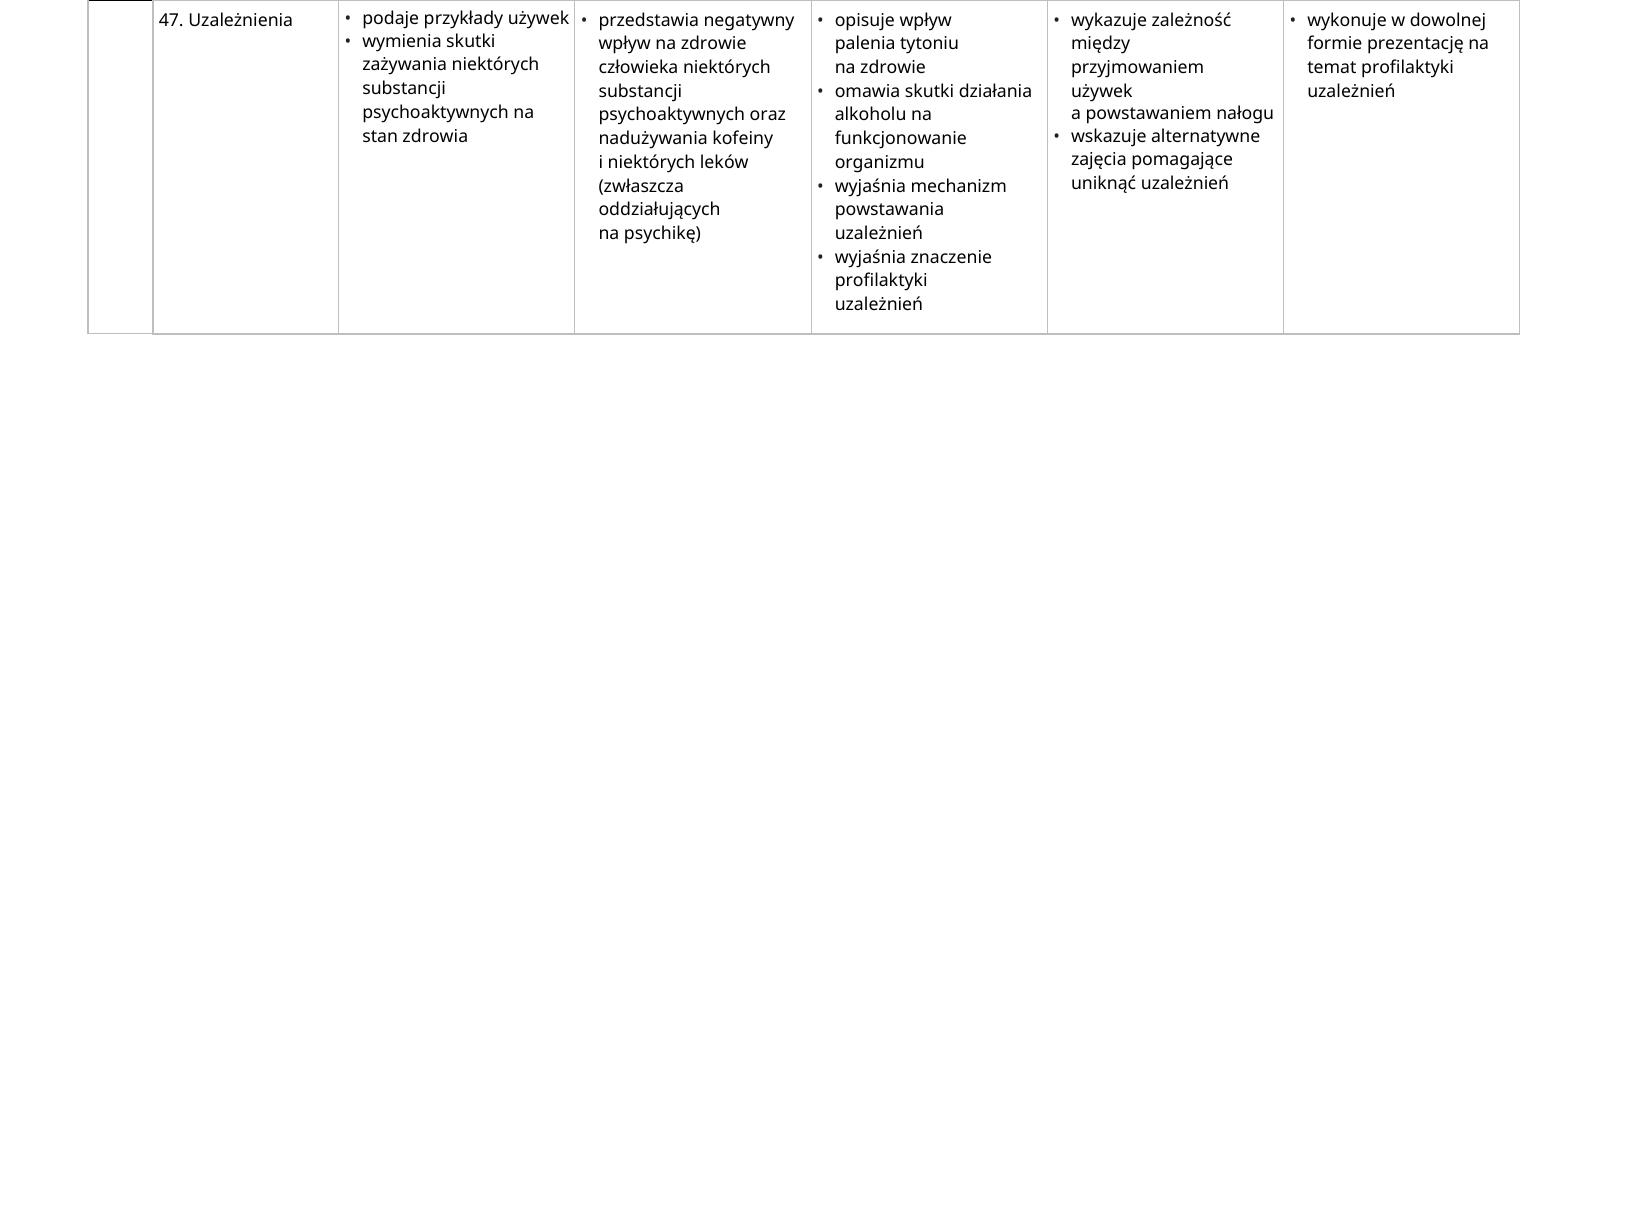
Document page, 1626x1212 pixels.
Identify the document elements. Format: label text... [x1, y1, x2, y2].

table_cell przedstawia negatywny wpływ na zdrowie człowieka niektórych substancji psychoaktywnych oraz nadużywania kofeiny i niektórych leków (zwłaszcza oddziałujących na psychikę) [575, 1, 811, 333]
table_cell podaje przykłady używek wymienia skutki zażywania niektórych substancji psychoaktywnych na stan zdrowia [339, 1, 574, 333]
table_cell wykonuje w dowolnej formie prezentację na temat profilaktyki uzależnień [1284, 1, 1519, 333]
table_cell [89, 1, 152, 333]
table_cell wykazuje zależność między przyjmowaniem używek a powstawaniem nałogu wskazuje alternatywne zajęcia pomagające uniknąć uzależnień [1048, 1, 1283, 333]
table_cell opisuje wpływ palenia tytoniu na zdrowie omawia skutki działania alkoholu na funkcjonowanie organizmu wyjaśnia mechanizm powstawania uzależnień wyjaśnia znaczenie profilaktyki uzależnień [812, 1, 1047, 333]
table_cell 47. Uzależnienia [154, 1, 338, 333]
